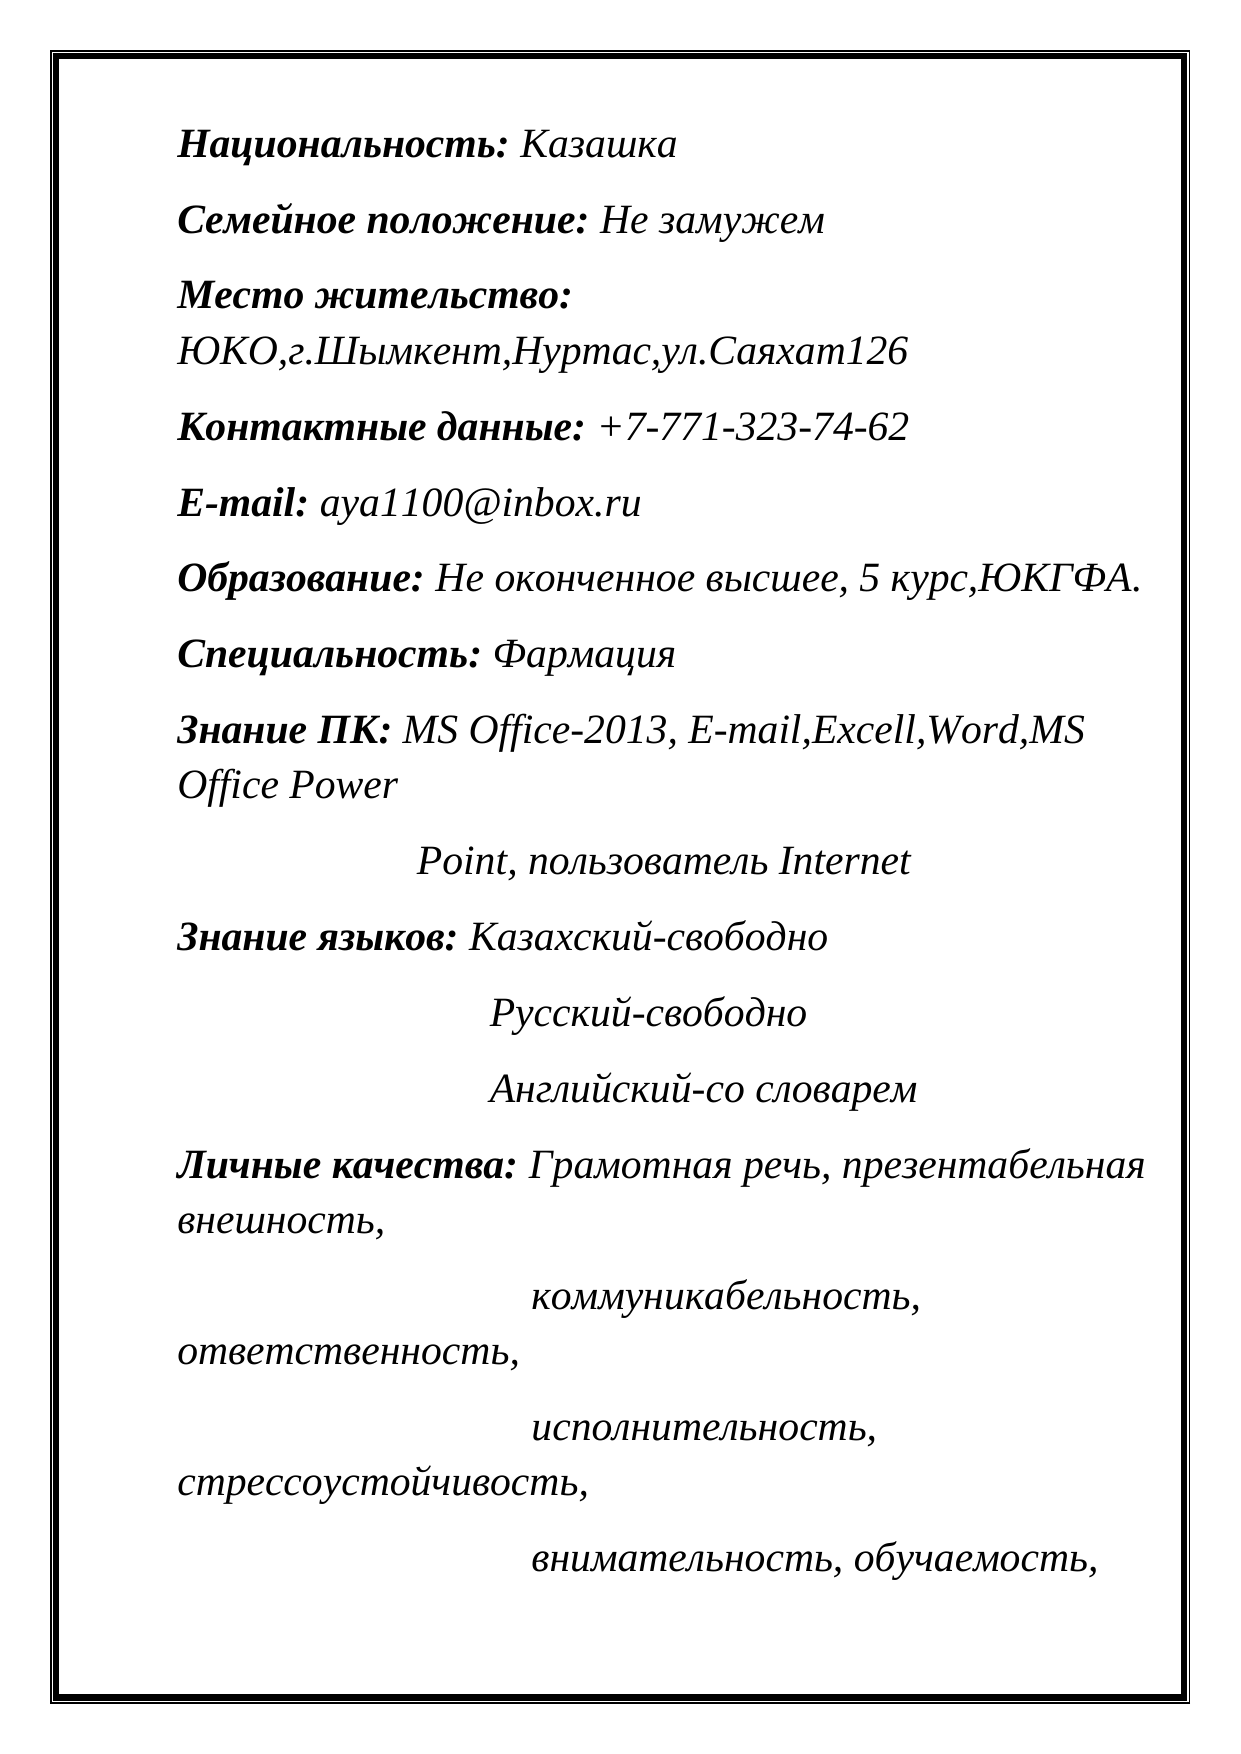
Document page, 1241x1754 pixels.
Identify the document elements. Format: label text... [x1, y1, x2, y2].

text Образование: Не оконченное высшее, 5 курс,ЮКГФА. [177, 553, 1152, 601]
text Point, пользователь Internet [177, 836, 1152, 884]
text Контактные данные: +7-771-323-74-62 [177, 401, 1152, 449]
text E-mail: aya1100@inbox.ru [177, 477, 1152, 525]
text коммуникабельность, ответственность, [177, 1271, 1152, 1374]
text исполнительность, стрессоустойчивость, [177, 1402, 1152, 1505]
text Знание ПК: MS Office-2013, E-mail,Excell,Word,MS Office Power [177, 705, 1152, 808]
text Место жительство: ЮКО,г.Шымкент,Нуртас,ул.Саяхат126 [177, 270, 1152, 373]
text Русский-свободно [177, 988, 1152, 1036]
text Специальность: Фармация [177, 629, 1152, 677]
text Семейное положение: Не замужем [177, 194, 1152, 242]
text внимательность, обучаемость, [177, 1533, 1152, 1581]
text Английский-со словарем [177, 1064, 1152, 1112]
text Знание языков: Казахский-свободно [177, 912, 1152, 960]
text Личные качества: Грамотная речь, презентабельная внешность, [177, 1139, 1152, 1243]
text Национальность: Казашка [177, 118, 1152, 166]
